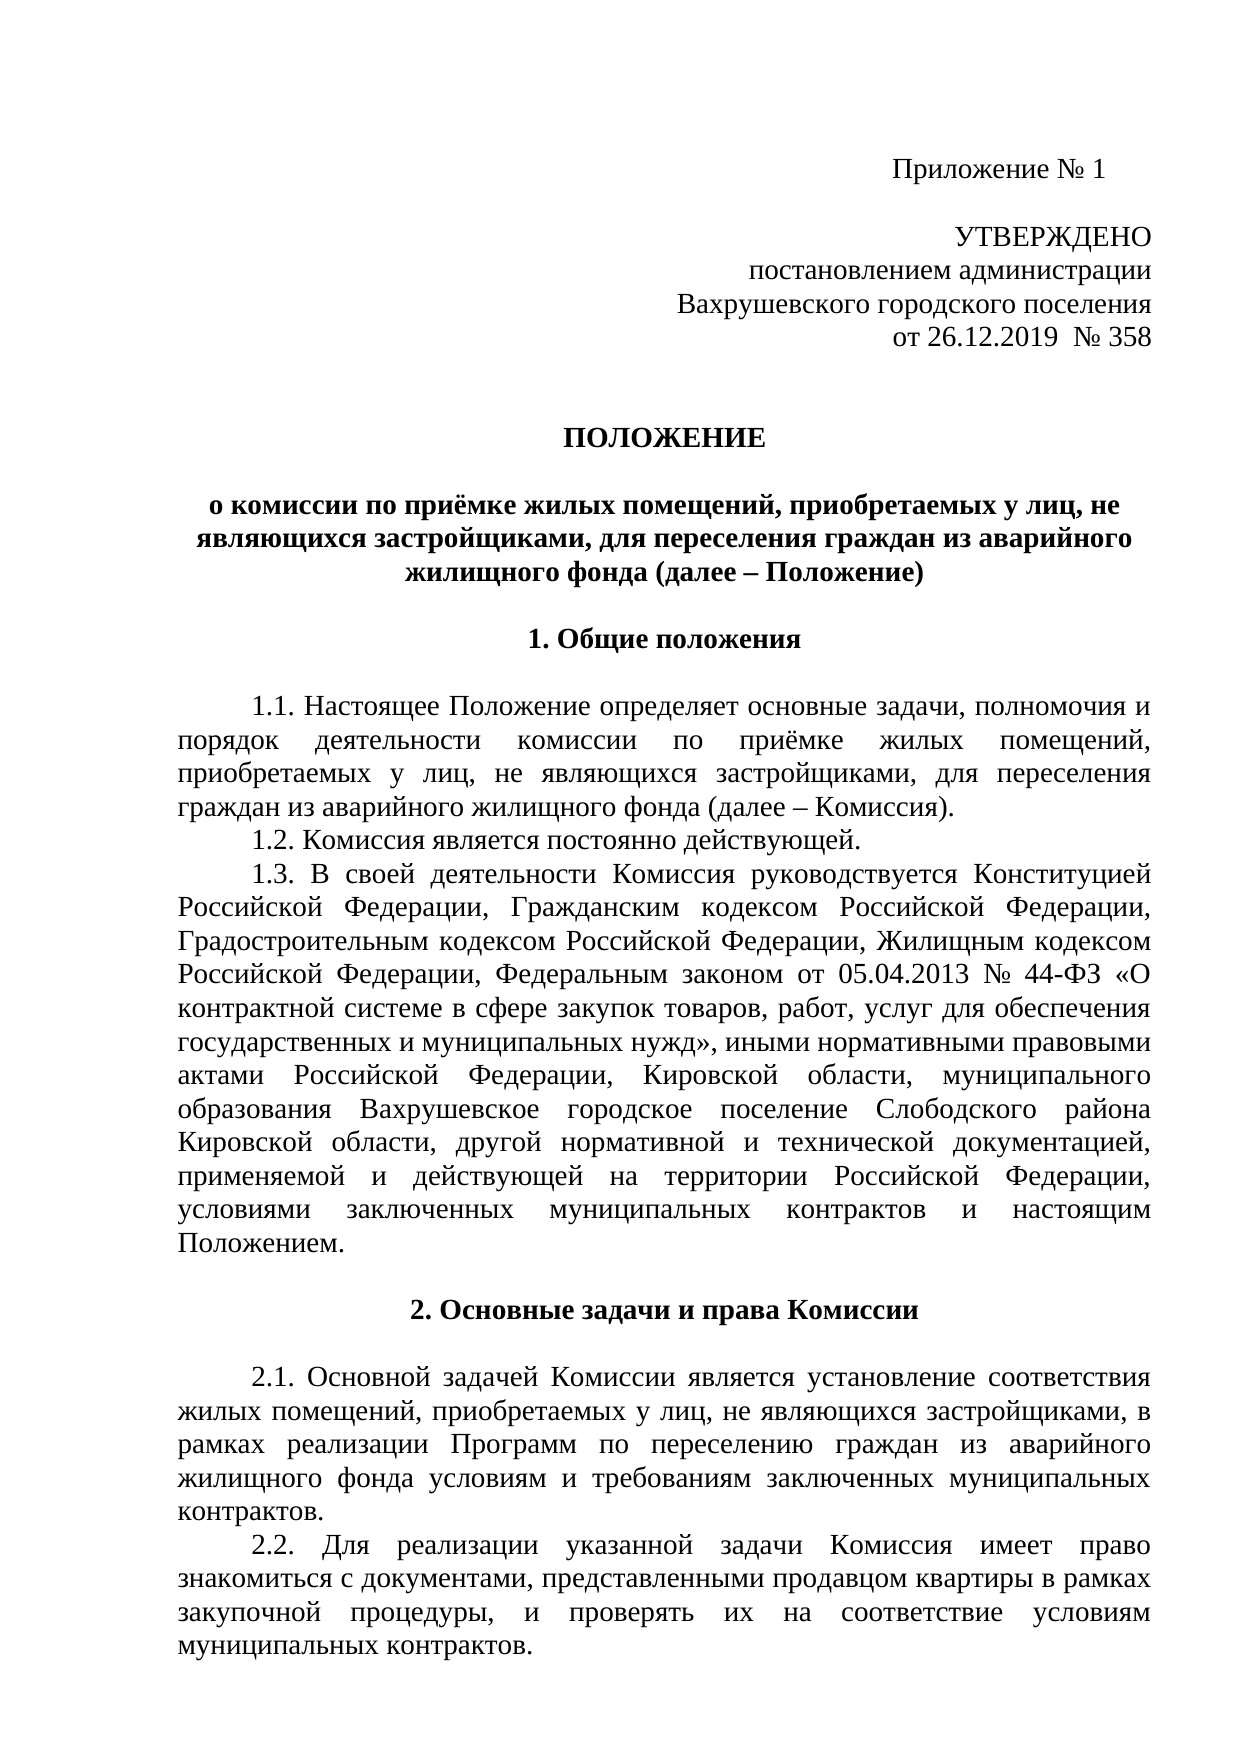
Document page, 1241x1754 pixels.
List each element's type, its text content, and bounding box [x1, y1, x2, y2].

text 1.1. Настоящее Положение определяет основные задачи, полномочия и порядок деятельности комиссии по приёмке жилых помещений, приобретаемых у лиц, не являющихся застройщиками, для переселения граждан из аварийного жилищного фонда (далее – Комиссия). [177, 688, 1152, 822]
text Вахрушевского городского поселения [177, 286, 1152, 319]
text постановлением администрации [177, 252, 1152, 286]
text 2.2. Для реализации указанной задачи Комиссия имеет право знакомиться с документами, представленными продавцом квартиры в рамках закупочной процедуры, и проверять их на соответствие условиям муниципальных контрактов. [177, 1527, 1152, 1661]
text от 26.12.2019 № 358 [177, 319, 1152, 353]
text 1.3. В своей деятельности Комиссия руководствуется Конституцией Российской Федерации, Гражданским кодексом Российской Федерации, Градостроительным кодексом Российской Федерации, Жилищным кодексом Российской Федерации, Федеральным законом от 05.04.2013 № 44-ФЗ «О контрактной системе в сфере закупок товаров, работ, услуг для обеспечения государственных и муниципальных нужд», иными нормативными правовыми актами Российской Федерации, Кировской области, муниципального образования Вахрушевское городское поселение Слободского района Кировской области, другой нормативной и технической документацией, применяемой и действующей на территории Российской Федерации, условиями заключенных муниципальных контрактов и настоящим Положением. [177, 856, 1152, 1258]
text 2.1. Основной задачей Комиссии является установление соответствия жилых помещений, приобретаемых у лиц, не являющихся застройщиками, в рамках реализации Программ по переселению граждан из аварийного жилищного фонда условиям и требованиям заключенных муниципальных контрактов. [177, 1359, 1152, 1527]
text ПОЛОЖЕНИЕ [177, 420, 1152, 453]
text Приложение № 1 [177, 152, 1152, 185]
text о комиссии по приёмке жилых помещений, приобретаемых у лиц, не являющихся застройщиками, для переселения граждан из аварийного жилищного фонда (далее – Положение) [177, 487, 1152, 588]
text УТВЕРЖДЕНО [177, 219, 1152, 252]
text 1. Общие положения [177, 621, 1152, 655]
text 1.2. Комиссия является постоянно действующей. [177, 822, 1152, 856]
text 2. Основные задачи и права Комиссии [177, 1292, 1152, 1326]
